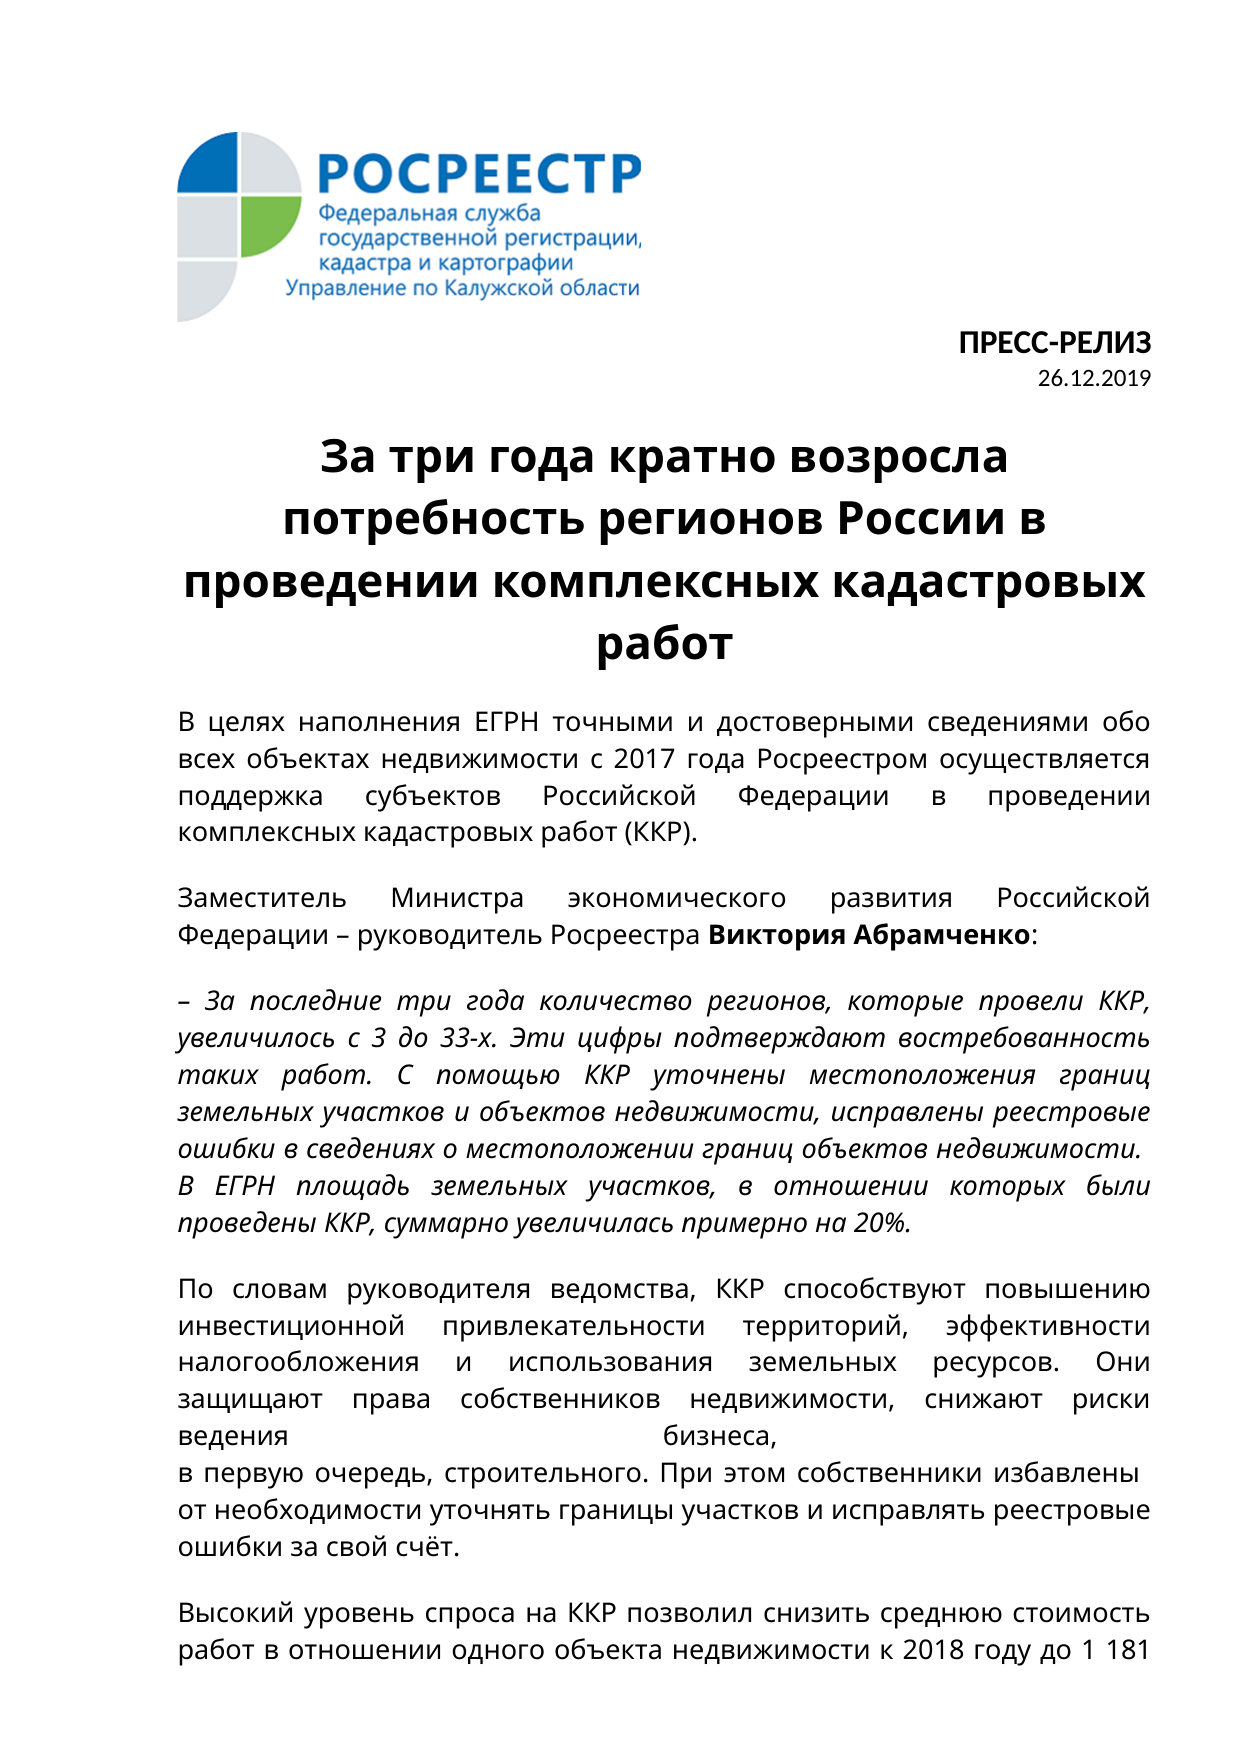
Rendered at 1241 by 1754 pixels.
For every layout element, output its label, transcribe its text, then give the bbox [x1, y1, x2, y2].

picture [177, 132, 642, 322]
text Заместитель Министра экономического развития Российской Федерации – руководитель Росреестра Виктория Абрамченко: [177, 879, 1152, 953]
subtitle За три года кратно возросла потребность регионов России в проведении комплексных кадастровых работ [177, 423, 1152, 673]
text – За последние три года количество регионов, которые провели ККР, увеличилось с 3 до 33-х. Эти цифры подтверждают востребованность таких работ. С помощью ККР уточнены местоположения границ земельных участков и объектов недвижимости, исправлены реестровые ошибки в сведениях о местоположении границ объектов недвижимости. В ЕГРН площадь земельных участков, в отношении которых были проведены ККР, суммарно увеличилась примерно на 20%. [177, 982, 1152, 1240]
text 26.12.2019 [177, 362, 1152, 392]
text В целях наполнения ЕГРН точными и достоверными сведениями обо всех объектах недвижимости с 2017 года Росреестром осуществляется поддержка субъектов Российской Федерации в проведении комплексных кадастровых работ (ККР). [177, 702, 1152, 850]
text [177, 1593, 1152, 1667]
text По словам руководителя ведомства, ККР способствуют повышению инвестиционной привлекательности территорий, эффективности налогообложения и использования земельных ресурсов. Они защищают права собственников недвижимости, снижают риски ведения бизнеса, в первую очередь, строительного. При этом собственники избавлены от необходимости уточнять границы участков и исправлять реестровые ошибки за свой счёт. [177, 1269, 1152, 1564]
text ПРЕСС-РЕЛИЗ [177, 321, 1152, 362]
